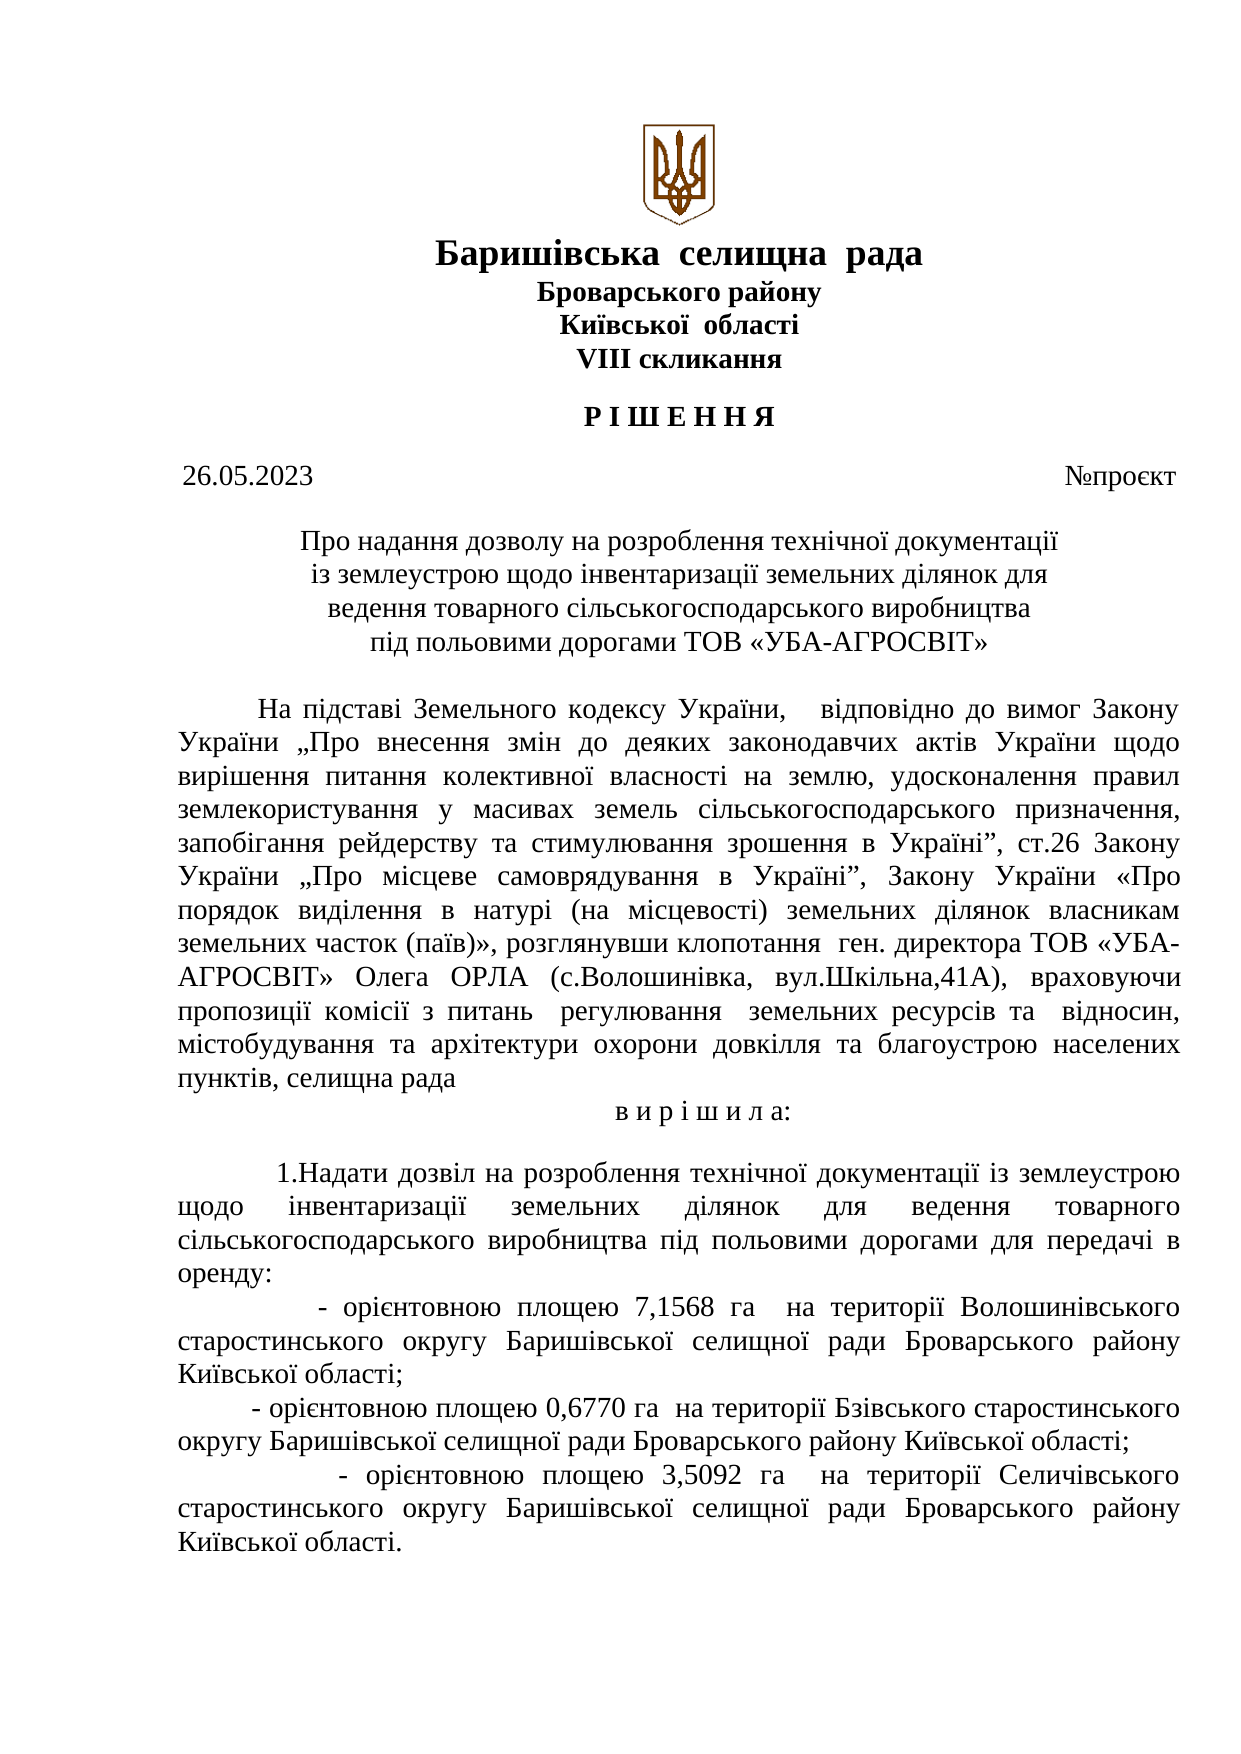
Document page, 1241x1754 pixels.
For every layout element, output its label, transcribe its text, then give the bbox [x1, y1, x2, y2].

text ведення товарного сільськогосподарського виробництва [177, 590, 1181, 624]
text - орієнтовною площею 0,6770 га на території Бзівського старостинського округу Баришівської селищної ради Броварського району Київської області; [177, 1390, 1181, 1457]
text 1.Надати дозвіл на розроблення технічної документації із землеустрою щодо інвентаризації земельних ділянок для ведення товарного сільськогосподарського виробництва під польовими дорогами для передачі в оренду: [177, 1155, 1181, 1289]
text під польовими дорогами ТОВ «УБА-АГРОСВІТ» [177, 624, 1181, 657]
picture [637, 118, 722, 231]
text 26.05.2023 №проєкт [177, 458, 1181, 491]
text VIІI скликання [177, 341, 1181, 374]
text в и р і ш и л а: [177, 1093, 1181, 1127]
text - орієнтовною площею 3,5092 га на території Селичівського старостинського округу Баришівської селищної ради Броварського району Київської області. [177, 1457, 1181, 1557]
text - орієнтовною площею 7,1568 га на території Волошинівського старостинського округу Баришівської селищної ради Броварського району Київської області; [177, 1289, 1181, 1390]
text На підставі Земельного кодексу України, відповідно до вимог Закону України „Про внесення змін до деяких законодавчих актів України щодо вирішення питання колективної власності на землю, удосконалення правил землекористування у масивах земель сільськогосподарського призначення, запобігання рейдерству та стимулювання зрошення в Україні”, ст.26 Закону України „Про місцеве самоврядування в Україні”, Закону України «Про порядок виділення в натурі (на місцевості) земельних ділянок власникам земельних часток (паїв)», розглянувши клопотання ген. директора ТОВ «УБА-АГРОСВІТ» Олега ОРЛА (с.Волошинівка, вул.Шкільна,41А), враховуючи пропозиції комісії з питань регулювання земельних ресурсів та відносин, містобудування та архітектури охорони довкілля та благоустрою населених пунктів, селищна рада [177, 691, 1181, 1093]
text Баришівська селищна рада [177, 231, 1181, 274]
text Р І Ш Е Н Н Я [177, 399, 1181, 433]
text Київської області [177, 307, 1181, 341]
subtitle Броварського району [177, 274, 1181, 307]
text із землеустрою щодо інвентаризації земельних ділянок для [177, 557, 1181, 590]
text Про надання дозволу на розроблення технічної документації [177, 523, 1181, 557]
